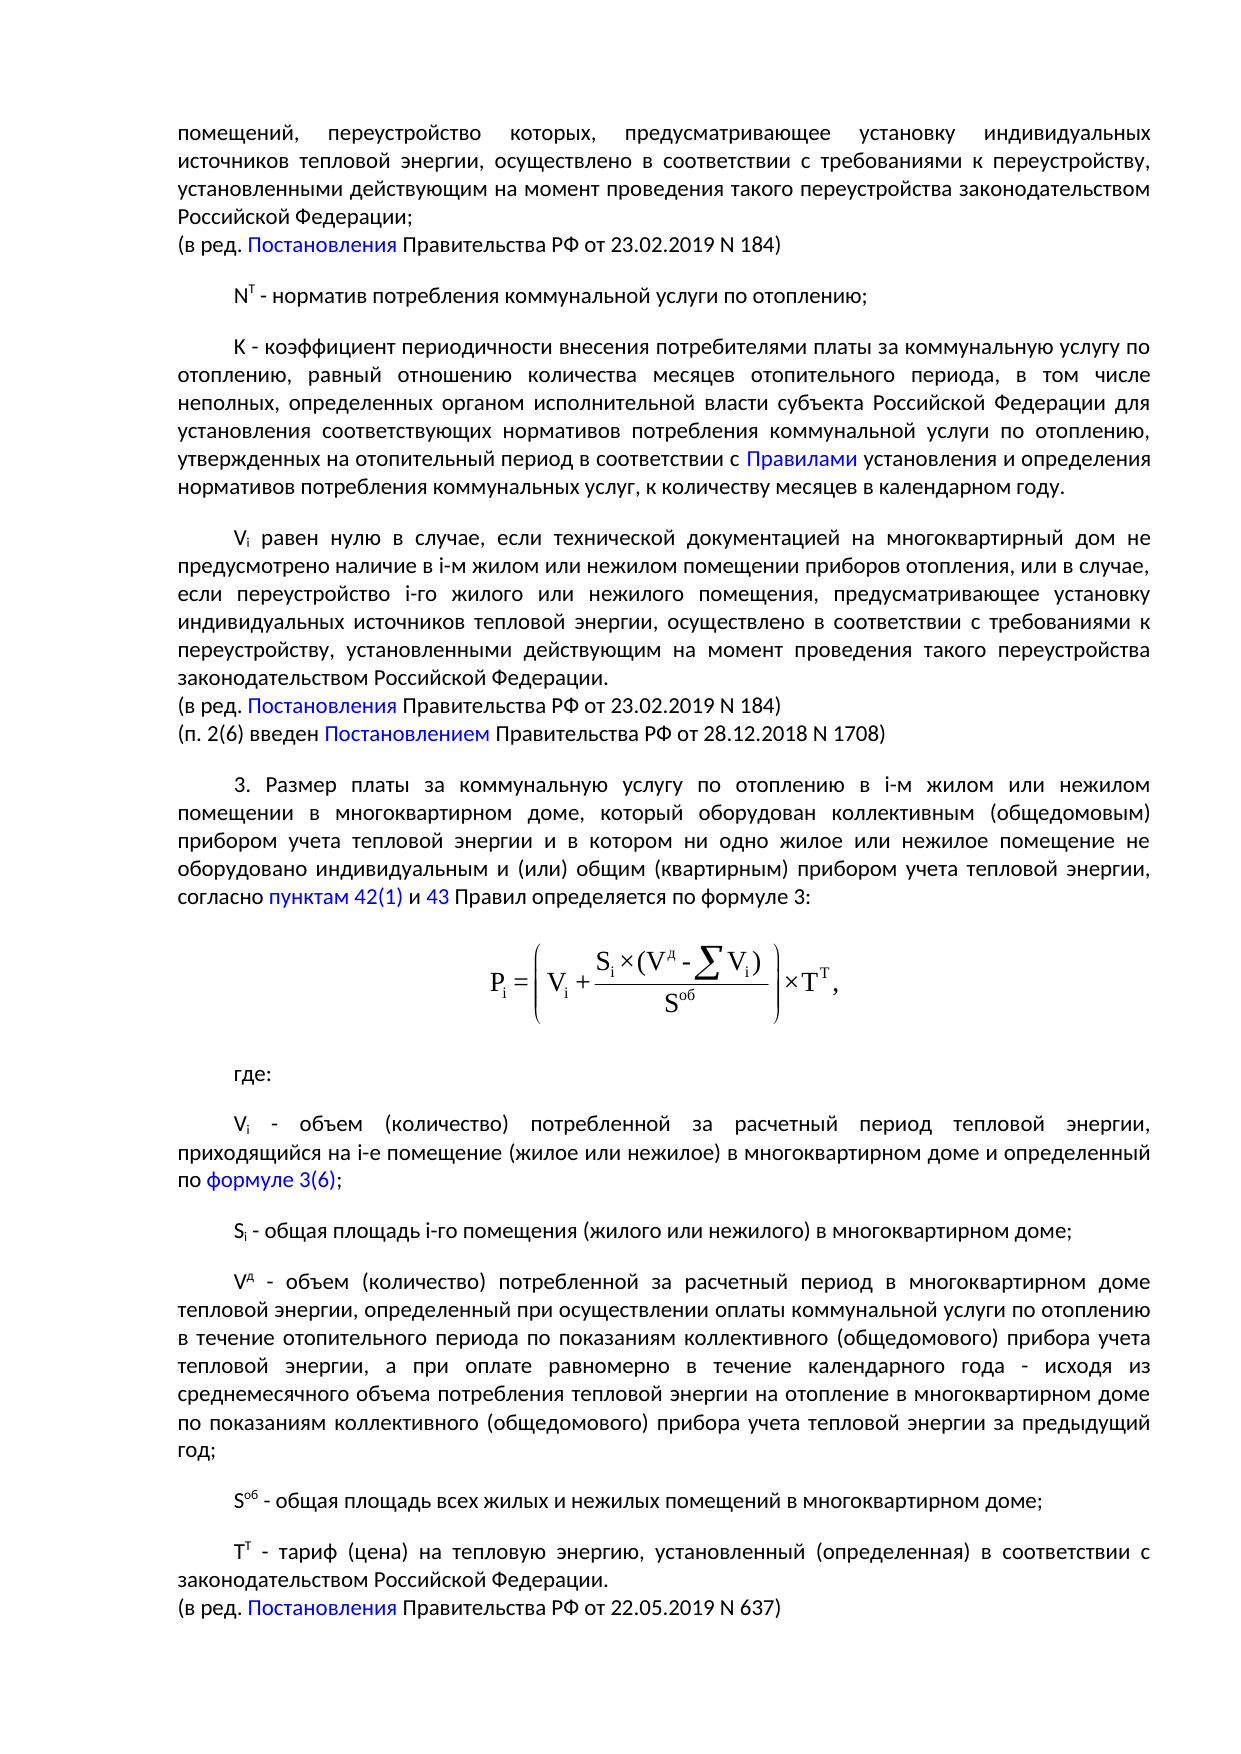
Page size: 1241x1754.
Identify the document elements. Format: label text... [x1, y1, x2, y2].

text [177, 118, 1152, 230]
text Sоб - общая площадь всех жилых и нежилых помещений в многоквартирном доме; [177, 1487, 1152, 1514]
text TТ - тариф (цена) на тепловую энергию, установленный (определенная) в соответствии с законодательством Российской Федерации. [177, 1537, 1152, 1593]
text Si - общая площадь i-го помещения (жилого или нежилого) в многоквартирном доме; [177, 1217, 1152, 1244]
text (в ред. Постановления Правительства РФ от 23.02.2019 N 184) [177, 230, 1152, 258]
text K - коэффициент периодичности внесения потребителями платы за коммунальную услугу по отоплению, равный отношению количества месяцев отопительного периода, в том числе неполных, определенных органом исполнительной власти субъекта Российской Федерации для установления соответствующих нормативов потребления коммунальной услуги по отоплению, утвержденных на отопительный период в соответствии с Правилами установления и определения нормативов потребления коммунальных услуг, к количеству месяцев в календарном году. [177, 332, 1152, 500]
text Vi - объем (количество) потребленной за расчетный период тепловой энергии, приходящийся на i-е помещение (жилое или нежилое) в многоквартирном доме и определенный по формуле 3(6); [177, 1109, 1152, 1194]
text Vд - объем (количество) потребленной за расчетный период в многоквартирном доме тепловой энергии, определенный при осуществлении оплаты коммунальной услуги по отоплению в течение отопительного периода по показаниям коллективного (общедомового) прибора учета тепловой энергии, а при оплате равномерно в течение календарного года - исходя из среднемесячного объема потребления тепловой энергии на отопление в многоквартирном доме по показаниям коллективного (общедомового) прибора учета тепловой энергии за предыдущий год; [177, 1267, 1152, 1464]
text (в ред. Постановления Правительства РФ от 23.02.2019 N 184) [177, 691, 1152, 719]
text NТ - норматив потребления коммунальной услуги по отоплению; [177, 281, 1152, 309]
text 3. Размер платы за коммунальную услугу по отоплению в i-м жилом или нежилом помещении в многоквартирном доме, который оборудован коллективным (общедомовым) прибором учета тепловой энергии и в котором ни одно жилое или нежилое помещение не оборудовано индивидуальным и (или) общим (квартирным) прибором учета тепловой энергии, согласно пунктам 42(1) и 43 Правил определяется по формуле 3: [177, 770, 1152, 910]
text где: [177, 1059, 1152, 1087]
text Vi равен нулю в случае, если технической документацией на многоквартирный дом не предусмотрено наличие в i-м жилом или нежилом помещении приборов отопления, или в случае, если переустройство i-го жилого или нежилого помещения, предусматривающее установку индивидуальных источников тепловой энергии, осуществлено в соответствии с требованиями к переустройству, установленными действующим на момент проведения такого переустройства законодательством Российской Федерации. [177, 523, 1152, 691]
text (п. 2(6) введен Постановлением Правительства РФ от 28.12.2018 N 1708) [177, 719, 1152, 747]
text (в ред. Постановления Правительства РФ от 22.05.2019 N 637) [177, 1593, 1152, 1622]
